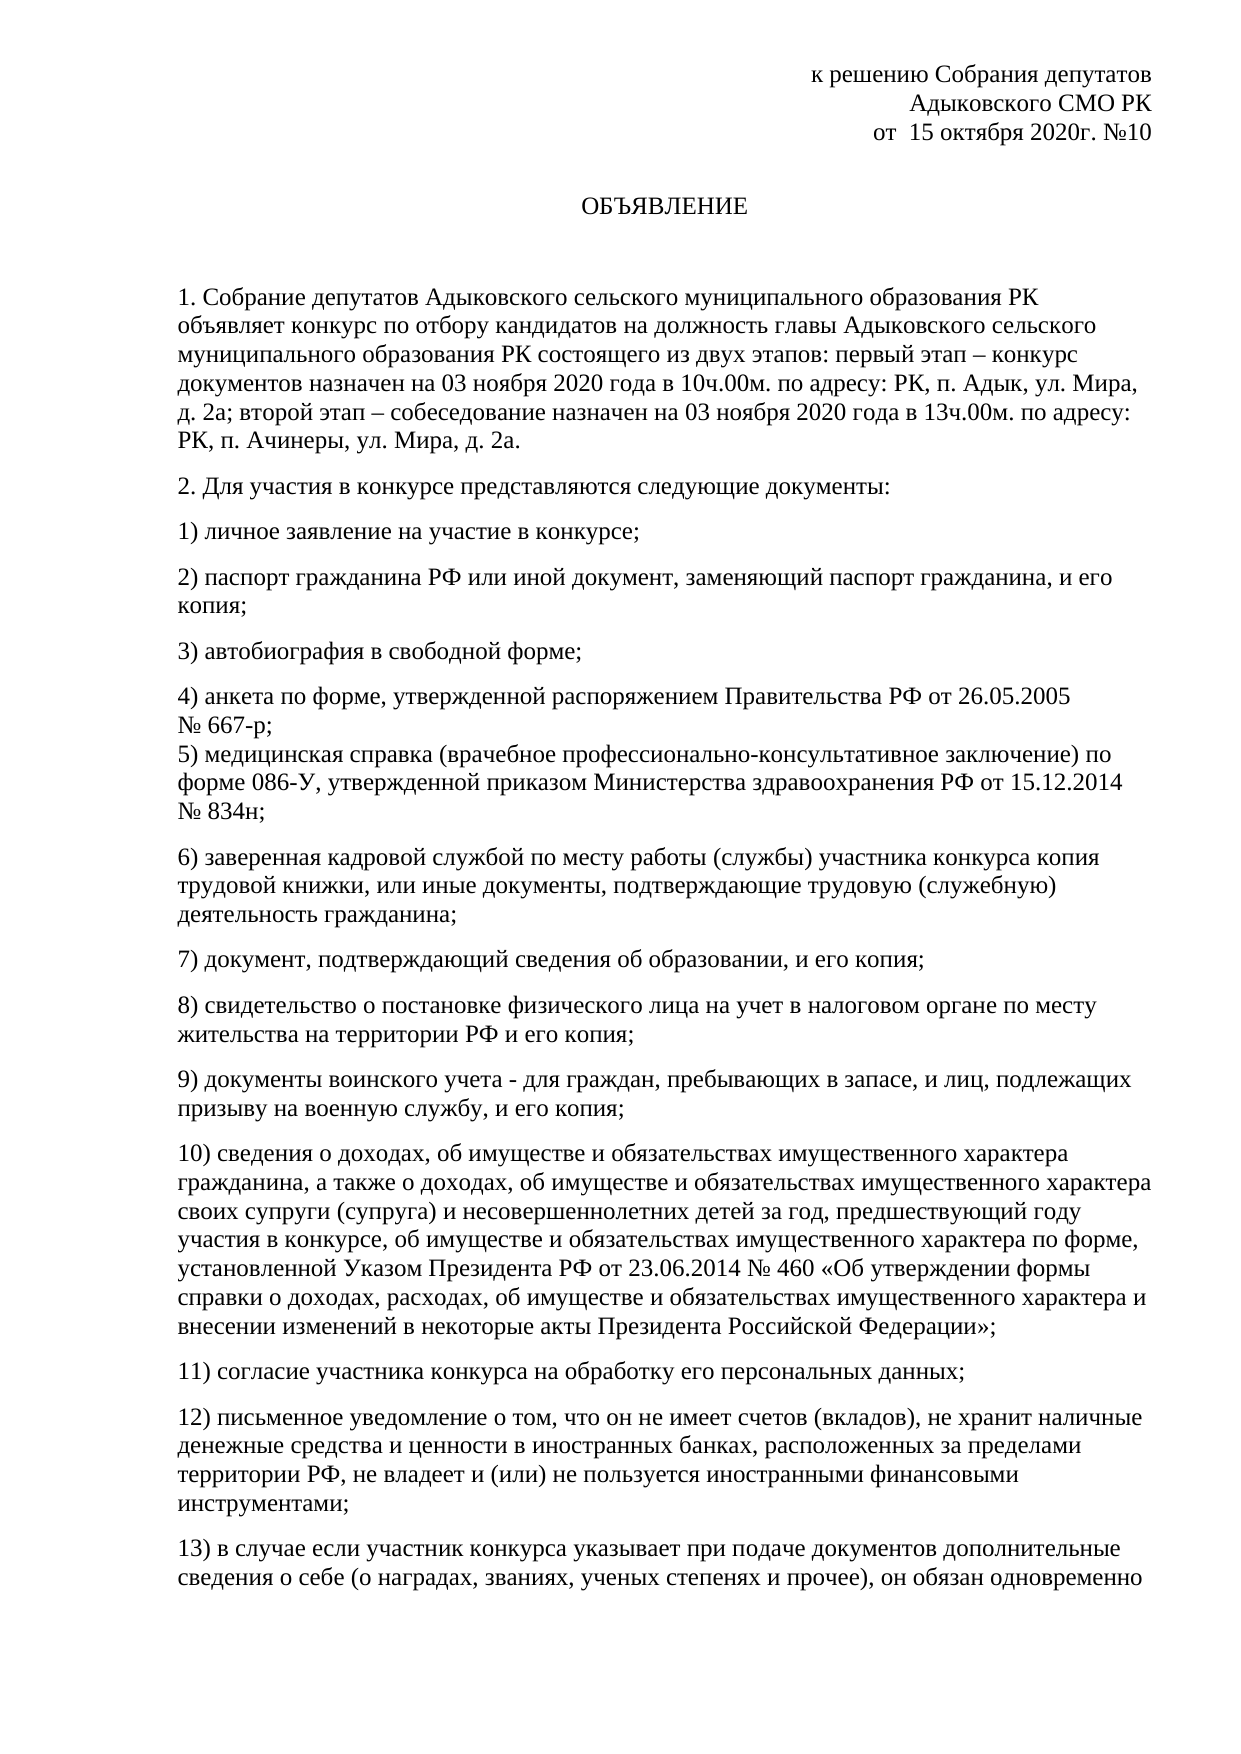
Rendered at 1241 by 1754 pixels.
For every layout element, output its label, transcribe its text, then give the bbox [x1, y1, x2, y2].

text 3) автобиография в свободной форме; [177, 636, 1152, 664]
text от 15 октября 2020г. №10 [177, 117, 1152, 145]
text 2) паспорт гражданина РФ или иной документ, заменяющий паспорт гражданина, и его копия; [177, 562, 1152, 619]
text 10) сведения о доходах, об имуществе и обязательствах имущественного характера гражданина, а также о доходах, об имуществе и обязательствах имущественного характера своих супруги (супруга) и несовершеннолетних детей за год, предшествующий году участия в конкурсе, об имуществе и обязательствах имущественного характера по форме, установленной Указом Президента РФ от 23.06.2014 № 460 «Об утверждении формы справки о доходах, расходах, об имуществе и обязательствах имущественного характера и внесении изменений в некоторые акты Президента Российской Федерации»; [177, 1138, 1152, 1339]
text 11) согласие участника конкурса на обработку его персональных данных; [177, 1356, 1152, 1385]
text 9) документы воинского учета - для граждан, пребывающих в запасе, и лиц, подлежащих призыву на военную службу, и его копия; [177, 1064, 1152, 1122]
text к решению Собрания депутатов [177, 59, 1152, 88]
text ОБЪЯВЛЕНИЕ [177, 191, 1152, 219]
text 7) документ, подтверждающий сведения об образовании, и его копия; [177, 944, 1152, 973]
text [177, 1533, 1152, 1591]
text № 667-р; [177, 710, 1152, 739]
text 1) личное заявление на участие в конкурсе; [177, 516, 1152, 545]
text 6) заверенная кадровой службой по месту работы (службы) участника конкурса копия трудовой книжки, или иные документы, подтверждающие трудовую (служебную) деятельность гражданина; [177, 842, 1152, 928]
text 12) письменное уведомление о том, что он не имеет счетов (вкладов), не хранит наличные денежные средства и ценности в иностранных банках, расположенных за пределами территории РФ, не владеет и (или) не пользуется иностранными финансовыми инструментами; [177, 1402, 1152, 1517]
text 4) анкета по форме, утвержденной распоряжением Правительства РФ от 26.05.2005 [177, 681, 1152, 710]
text 5) медицинская справка (врачебное профессионально-консультативное заключение) по форме 086-У, утвержденной приказом Министерства здравоохранения РФ от 15.12.2014 № 834н; [177, 739, 1152, 825]
text 1. Собрание депутатов Адыковского сельского муниципального образования РК объявляет конкурс по отбору кандидатов на должность главы Адыковского сельского муниципального образования РК состоящего из двух этапов: первый этап – конкурс документов назначен на 03 ноября 2020 года в 10ч.00м. по адресу: РК, п. Адык, ул. Мира, д. 2а; второй этап – собеседование назначен на 03 ноября 2020 года в 13ч.00м. по адресу: РК, п. Ачинеры, ул. Мира, д. 2а. [177, 282, 1152, 454]
text 2. Для участия в конкурсе представляются следующие документы: [177, 471, 1152, 499]
text Адыковского СМО РК [177, 88, 1152, 117]
text 8) свидетельство о постановке физического лица на учет в налоговом органе по месту жительства на территории РФ и его копия; [177, 990, 1152, 1047]
